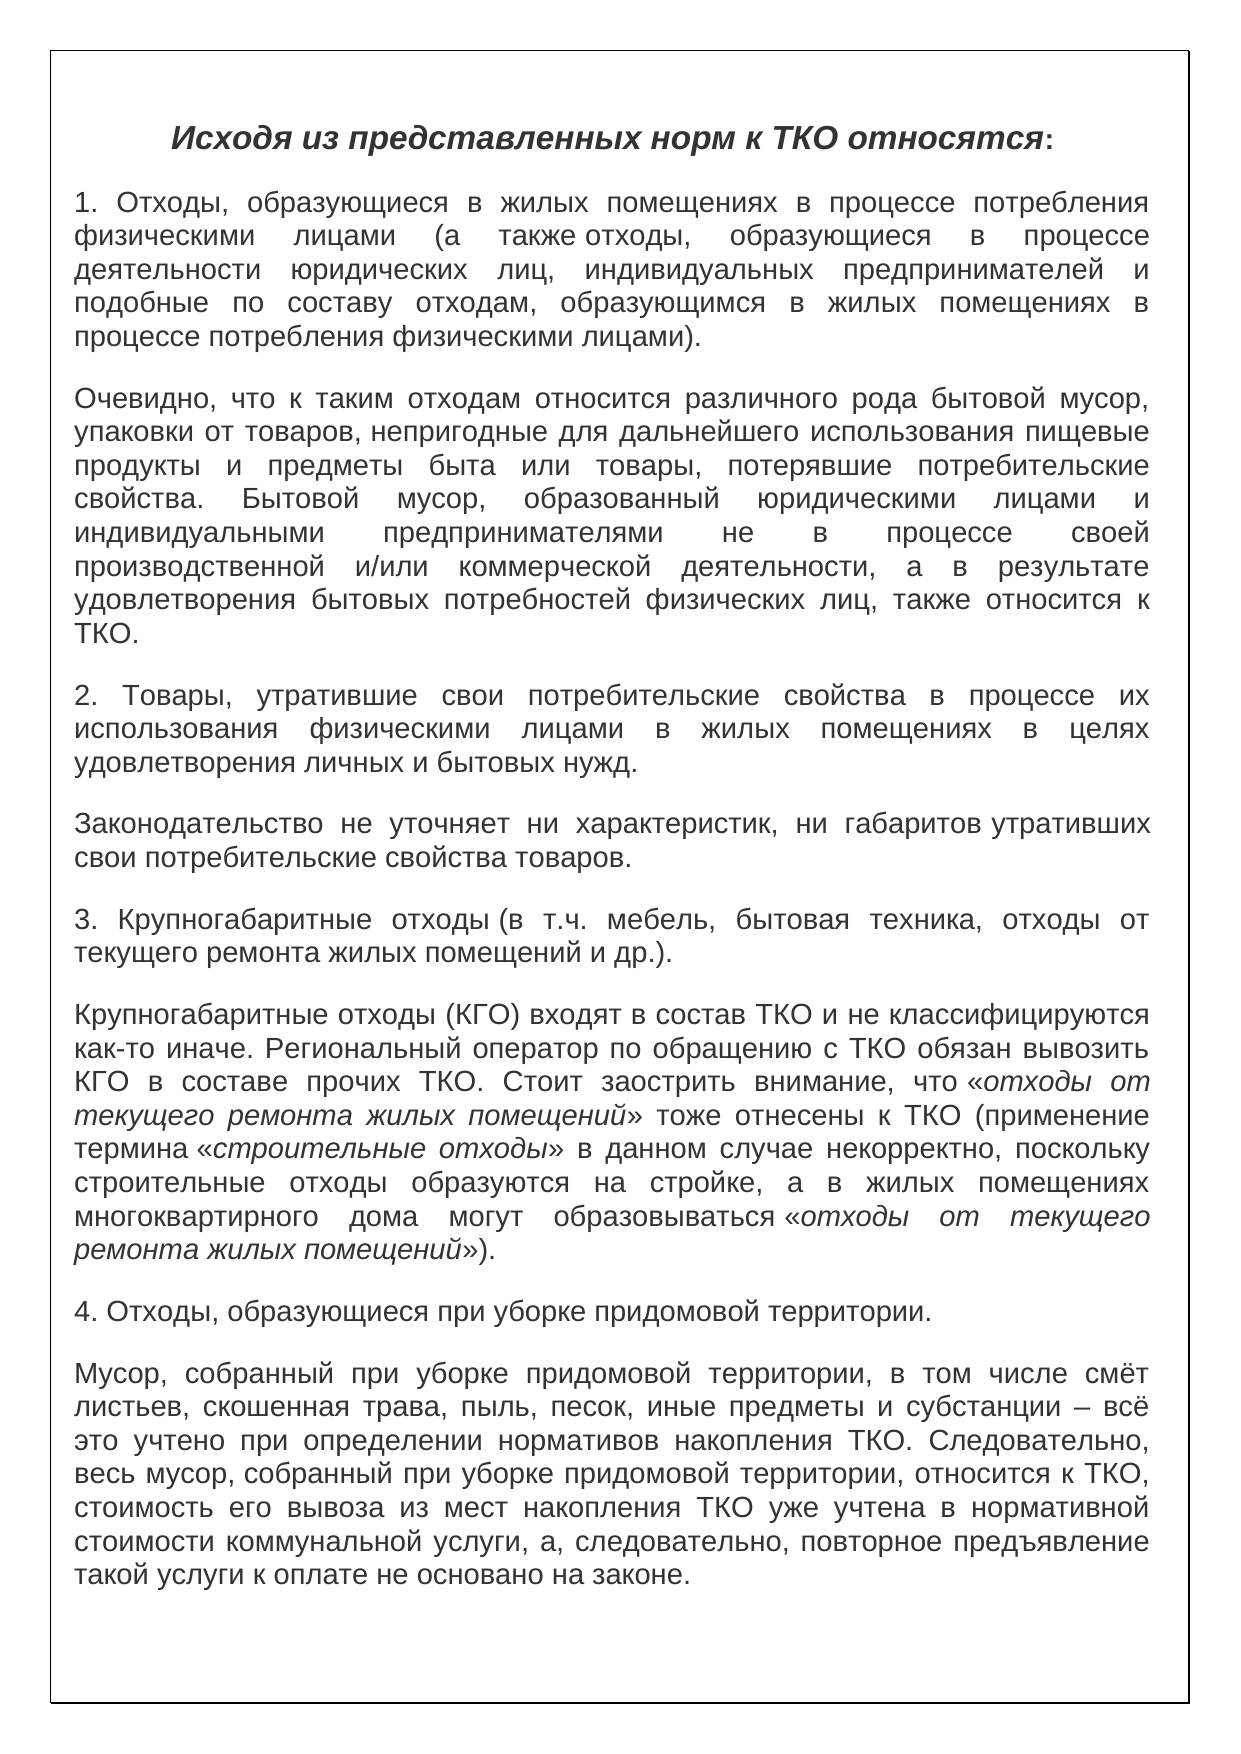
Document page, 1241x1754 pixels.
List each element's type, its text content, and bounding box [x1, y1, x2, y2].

text 3. Крупногабаритные отходы (в т.ч. мебель, бытовая техника, отходы от текущего ремонта жилых помещений и др.). [74, 902, 1151, 969]
text Очевидно, что к таким отходам относится различного рода бытовой мусор, упаковки от товаров, непригодные для дальнейшего использования пищевые продукты и предметы быта или товары, потерявшие потребительские свойства. Бытовой мусор, образованный юридическими лицами и индивидуальными предпринимателями не в процессе своей производственной и/или коммерческой деятельности, а в результате удовлетворения бытовых потребностей физических лиц, также относится к ТКО. [74, 381, 1151, 649]
text Законодательство не уточняет ни характеристик, ни габаритов утративших свои потребительские свойства товаров. [74, 806, 1151, 873]
text 4. Отходы, образующиеся при уборке придомовой территории. [74, 1294, 1151, 1327]
text Исходя из представленных норм к ТКО относятся: [74, 118, 1151, 156]
text Мусор, собранный при уборке придомовой территории, в том числе смёт листьев, скошенная трава, пыль, песок, иные предметы и субстанции – всё это учтено при определении нормативов накопления ТКО. Следовательно, весь мусор, собранный при уборке придомовой территории, относится к ТКО, стоимость его вывоза из мест накопления ТКО уже учтена в нормативной стоимости коммунальной услуги, а, следовательно, повторное предъявление такой услуги к оплате не основано на законе. [74, 1356, 1151, 1591]
text 2. Товары, утратившие свои потребительские свойства в процессе их использования физическими лицами в жилых помещениях в целях удовлетворения личных и бытовых нужд. [74, 677, 1151, 778]
text 1. Отходы, образующиеся в жилых помещениях в процессе потребления физическими лицами (а также отходы, образующиеся в процессе деятельности юридических лиц, индивидуальных предпринимателей и подобные по составу отходам, образующимся в жилых помещениях в процессе потребления физическими лицами). [74, 185, 1151, 352]
text Крупногабаритные отходы (КГО) входят в состав ТКО и не классифицируются как-то иначе. Региональный оператор по обращению с ТКО обязан вывозить КГО в составе прочих ТКО. Стоит заострить внимание, что «отходы от текущего ремонта жилых помещений» тоже отнесены к ТКО (применение термина «строительные отходы» в данном случае некорректно, поскольку строительные отходы образуются на стройке, а в жилых помещениях многоквартирного дома могут образовываться «отходы от текущего ремонта жилых помещений»). [74, 997, 1151, 1266]
